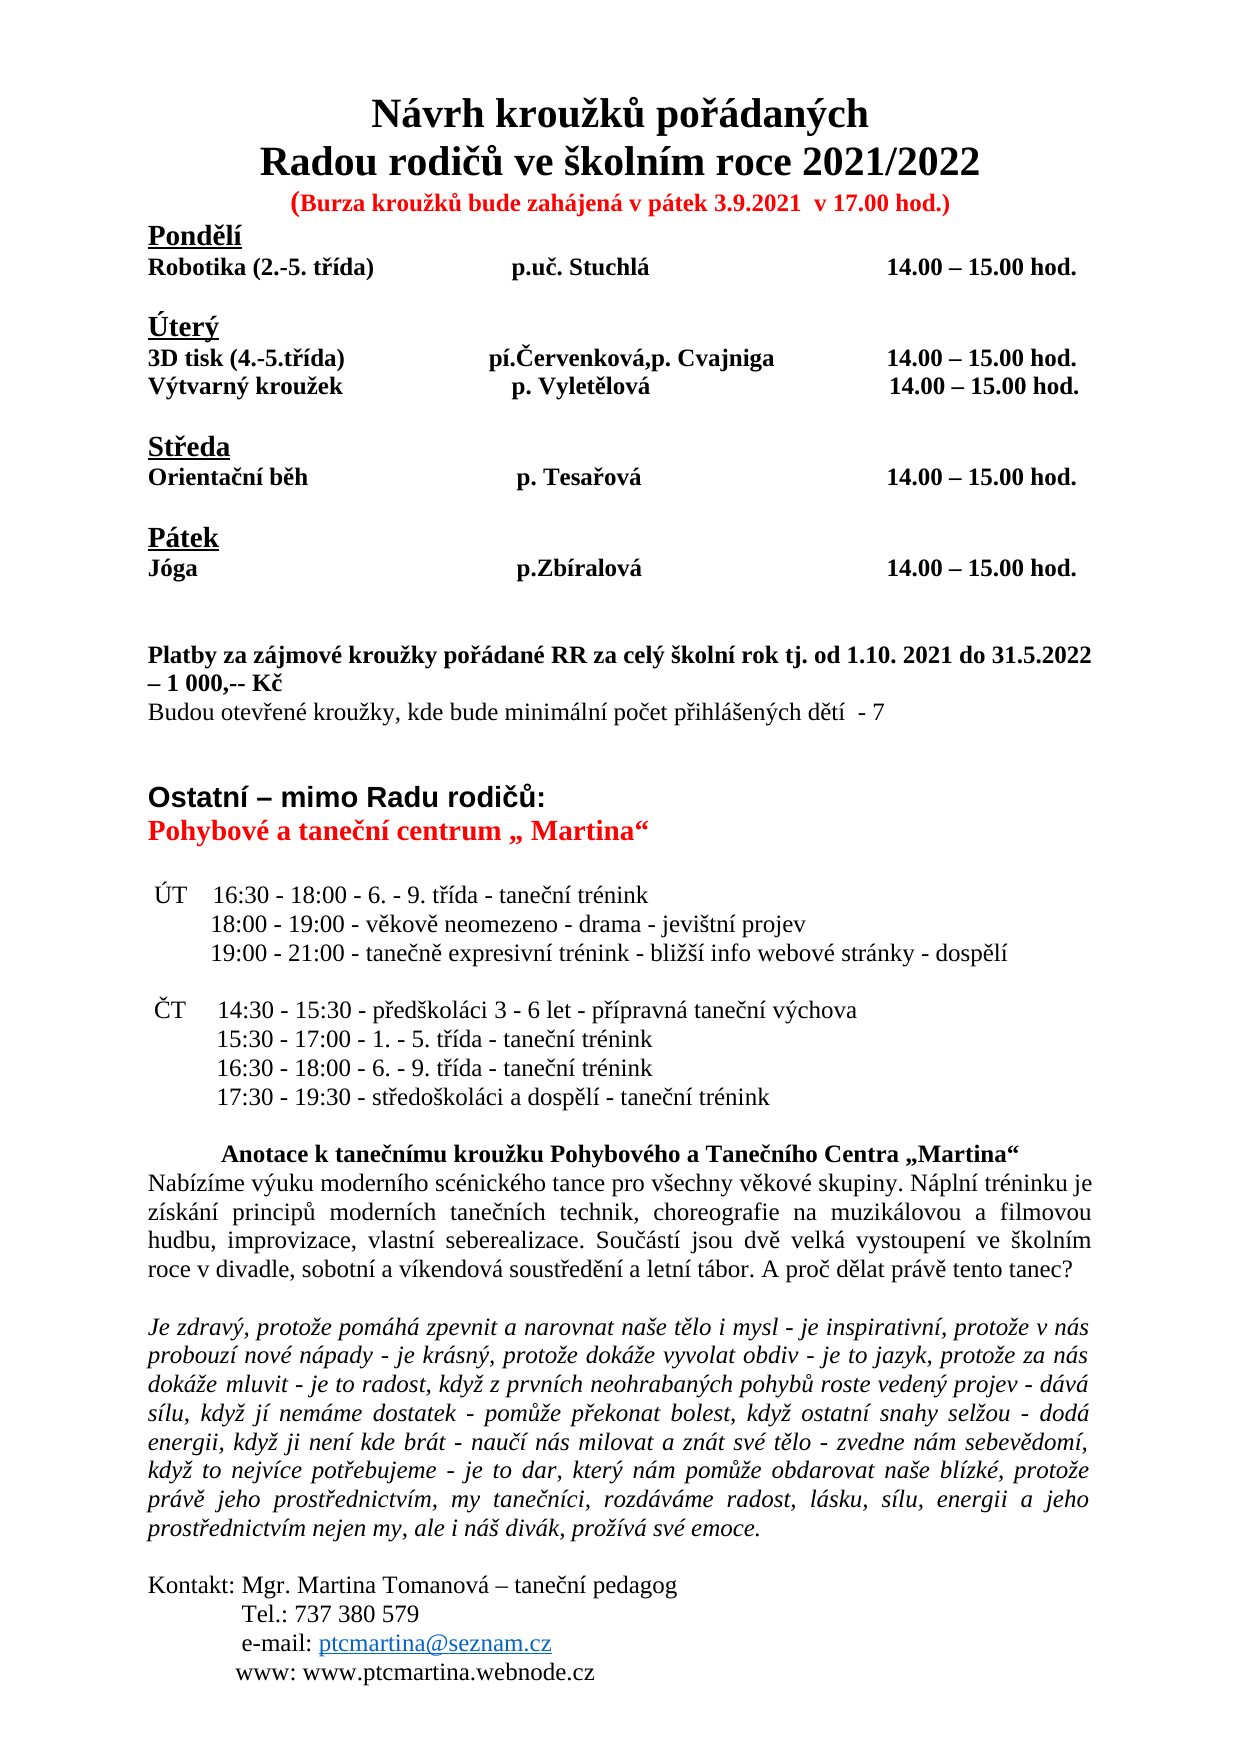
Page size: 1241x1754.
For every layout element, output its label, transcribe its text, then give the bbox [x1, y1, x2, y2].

text e-mail: ptcmartina@seznam.cz [148, 1628, 1093, 1657]
text Budou otevřené kroužky, kde bude minimální počet přihlášených dětí - 7 [148, 697, 1093, 726]
text Návrh kroužků pořádaných Radou rodičů ve školním roce 2021/2022 [148, 89, 1093, 184]
text 3D tisk (4.-5.třída) pí.Červenková,p. Cvajniga 14.00 – 15.00 hod. [148, 343, 1093, 371]
text Platby za zájmové kroužky pořádané RR za celý školní rok tj. od 1.10. 2021 do 31.5.2022 – 1 000,-- Kč [148, 640, 1093, 697]
text (Burza kroužků bude zahájená v pátek 3.9.2021 v 17.00 hod.) [148, 184, 1093, 218]
text Anotace k tanečnímu kroužku Pohybového a Tanečního Centra „Martina“ [148, 1139, 1093, 1168]
text Jóga p.Zbíralová 14.00 – 15.00 hod. [148, 553, 1093, 582]
text Pondělí [148, 218, 1093, 252]
text Výtvarný kroužek p. Vyletělová 14.00 – 15.00 hod. [148, 371, 1093, 400]
text Pohybové a taneční centrum „ Martina“ [148, 813, 1093, 847]
text Orientační běh p. Tesařová 14.00 – 15.00 hod. [148, 462, 1093, 491]
text 19:00 - 21:00 - tanečně expresivní trénink - bližší info webové stránky - dospělí [148, 938, 1093, 967]
text Kontakt: Mgr. Martina Tomanová – taneční pedagog [148, 1570, 1093, 1599]
text ÚT 16:30 - 18:00 - 6. - 9. třída - taneční trénink [148, 880, 1093, 909]
text Je zdravý, protože pomáhá zpevnit a narovnat naše tělo i mysl - je inspirativní, protože v nás probouzí nové nápady - je krásný, protože dokáže vyvolat obdiv - je to jazyk, protože za nás dokáže mluvit - je to radost, když z prvních neohrabaných pohybů roste vedený projev - dává sílu, když jí nemáme dostatek - pomůže překonat bolest, když ostatní snahy selžou - dodá energii, když ji není kde brát - naučí nás milovat a znát své tělo - zvedne nám sebevědomí, když to nejvíce potřebujeme - je to dar, který nám pomůže obdarovat naše blízké, protože právě jeho prostřednictvím, my tanečníci, rozdáváme radost, lásku, sílu, energii a jeho prostřednictvím nejen my, ale i náš divák, prožívá své emoce. [148, 1312, 1093, 1542]
text 17:30 - 19:30 - středoškoláci a dospělí - taneční trénink [148, 1082, 1093, 1110]
text Středa [148, 429, 1093, 462]
text Pátek [148, 520, 1093, 553]
text ČT 14:30 - 15:30 - předškoláci 3 - 6 let - přípravná taneční výchova [148, 995, 1093, 1024]
text Tel.: 737 380 579 [148, 1599, 1093, 1628]
text 18:00 - 19:00 - věkově neomezeno - drama - jevištní projev [148, 909, 1093, 938]
text www: www.ptcmartina.webnode.cz [148, 1657, 1093, 1685]
text Robotika (2.-5. třída) p.uč. Stuchlá 14.00 – 15.00 hod. [148, 252, 1093, 280]
text 16:30 - 18:00 - 6. - 9. třída - taneční trénink [148, 1053, 1093, 1082]
text Ostatní – mimo Radu rodičů: [148, 780, 1093, 813]
text Úterý [148, 309, 1093, 343]
text Nabízíme výuku moderního scénického tance pro všechny věkové skupiny. Náplní tréninku je získání principů moderních tanečních technik, choreografie na muzikálovou a filmovou hudbu, improvizace, vlastní seberealizace. Součástí jsou dvě velká vystoupení ve školním roce v divadle, sobotní a víkendová soustředění a letní tábor. A proč dělat právě tento tanec? [148, 1168, 1093, 1283]
text 15:30 - 17:00 - 1. - 5. třída - taneční trénink [148, 1024, 1093, 1053]
